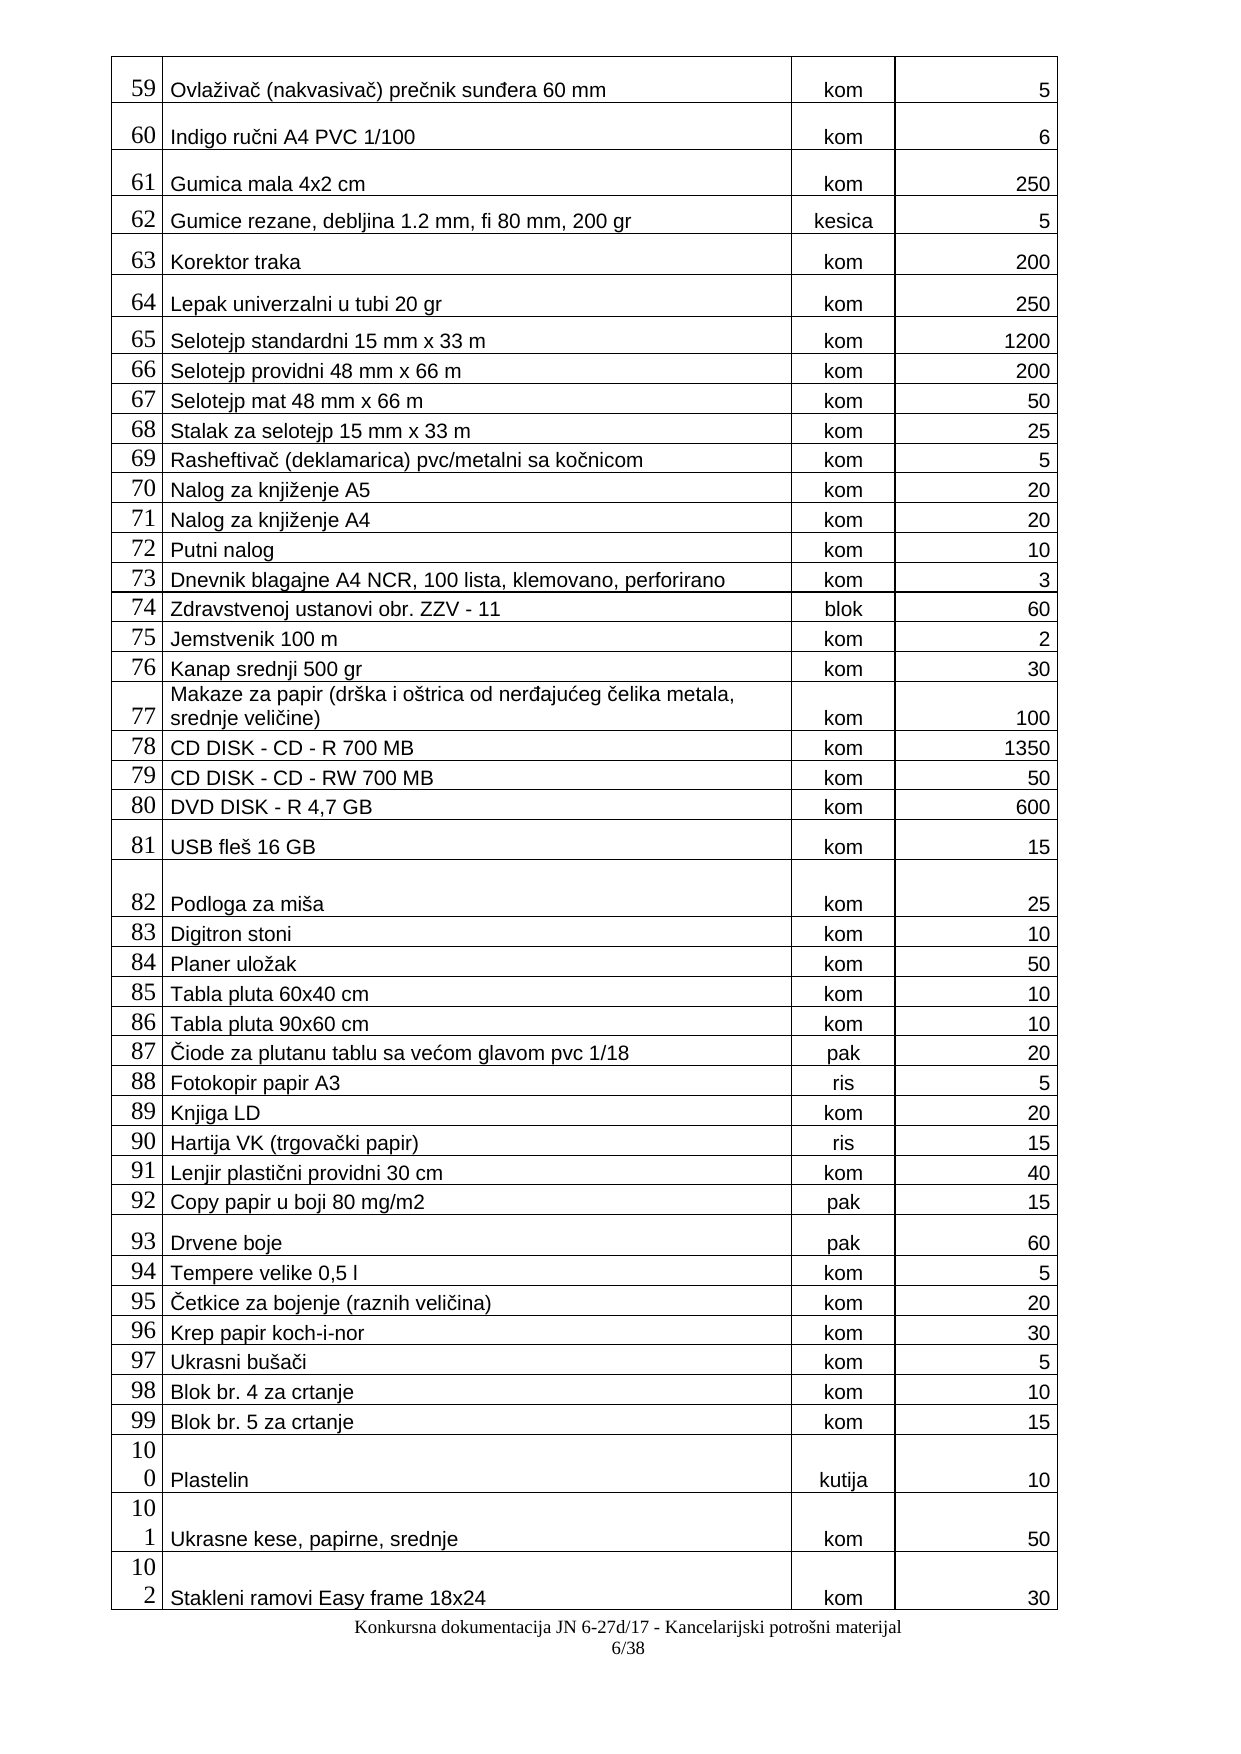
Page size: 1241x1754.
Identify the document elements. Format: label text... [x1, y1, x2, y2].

table_cell 20 [896, 1096, 1057, 1125]
table_cell CD DISK - CD - R 700 MB [163, 731, 791, 759]
table_cell 74 [112, 593, 162, 621]
table_cell 50 [896, 384, 1057, 413]
table_cell Nalog za knjiženje A5 [163, 473, 791, 502]
table_cell 91 [112, 1156, 162, 1184]
table_cell 50 [896, 1493, 1057, 1551]
table_cell 61 [112, 150, 162, 195]
table_cell Hartija VK (trgovački papir) [163, 1126, 791, 1154]
table_cell 100 [896, 682, 1057, 730]
table_cell Gumica mala 4x2 cm [163, 150, 791, 195]
table_cell Nalog za knjiženje A4 [163, 503, 791, 532]
table_cell 93 [112, 1215, 162, 1255]
table_cell kom [792, 354, 894, 383]
table_cell Selotejp mat 48 mm x 66 m [163, 384, 791, 413]
table_cell kom [792, 57, 894, 102]
table_cell 5 [896, 444, 1057, 472]
table_cell 10 [896, 977, 1057, 1006]
table_cell 101 [112, 1493, 162, 1551]
table_cell 200 [896, 354, 1057, 383]
table_cell Tabla pluta 60x40 cm [163, 977, 791, 1006]
table_cell Drvene boje [163, 1215, 791, 1255]
table_cell 250 [896, 150, 1057, 195]
table_cell Selotejp standardni 15 mm x 33 m [163, 317, 791, 353]
table_cell Plastelin [163, 1435, 791, 1492]
table_cell 50 [896, 947, 1057, 976]
table_cell 2 [896, 622, 1057, 651]
table_cell kom [792, 682, 894, 730]
table_cell pak [792, 1215, 894, 1255]
table_cell 15 [896, 1126, 1057, 1154]
table_cell Rasheftivač (deklamarica) pvc/metalni sa kočnicom [163, 444, 791, 472]
table_cell 87 [112, 1036, 162, 1065]
table_cell pak [792, 1185, 894, 1214]
table_cell 20 [896, 473, 1057, 502]
table_cell Ovlaživač (nakvasivač) prečnik sunđera 60 mm [163, 57, 791, 102]
table_cell kom [792, 622, 894, 651]
table_cell Tempere velike 0,5 l [163, 1256, 791, 1285]
table_cell ris [792, 1126, 894, 1154]
table_cell Digitron stoni [163, 917, 791, 946]
table_cell kom [792, 790, 894, 819]
table_cell Blok br. 5 za crtanje [163, 1405, 791, 1434]
table_cell kom [792, 761, 894, 789]
table_cell pak [792, 1036, 894, 1065]
table_cell 1350 [896, 731, 1057, 759]
table_cell 200 [896, 234, 1057, 273]
table_cell 78 [112, 731, 162, 759]
table_cell kom [792, 1256, 894, 1285]
table_cell 25 [896, 414, 1057, 442]
table_cell 62 [112, 196, 162, 233]
table_cell Jemstvenik 100 m [163, 622, 791, 651]
table_cell kom [792, 1007, 894, 1035]
table_cell kom [792, 1375, 894, 1404]
table_cell 81 [112, 820, 162, 858]
table_cell 3 [896, 563, 1057, 591]
table_cell Tabla pluta 90x60 cm [163, 1007, 791, 1035]
table_cell 15 [896, 820, 1057, 858]
table_cell Podloga za miša [163, 860, 791, 916]
table_cell kom [792, 473, 894, 502]
table_cell kom [792, 503, 894, 532]
table_cell kom [792, 1345, 894, 1374]
table_cell 10 [896, 533, 1057, 562]
table_cell 10 [896, 1375, 1057, 1404]
table_cell kom [792, 1316, 894, 1344]
table_cell kom [792, 1405, 894, 1434]
table_cell kom [792, 150, 894, 195]
table_cell Lepak univerzalni u tubi 20 gr [163, 275, 791, 316]
table_cell 70 [112, 473, 162, 502]
table_cell 94 [112, 1256, 162, 1285]
table_cell kom [792, 384, 894, 413]
table_cell Ukrasne kese, papirne, srednje [163, 1493, 791, 1551]
table_cell ris [792, 1066, 894, 1095]
table_cell 60 [896, 593, 1057, 621]
table_cell Gumice rezane, debljina 1.2 mm, fi 80 mm, 200 gr [163, 196, 791, 233]
table_cell kom [792, 820, 894, 858]
table_cell kom [792, 860, 894, 916]
table_cell 40 [896, 1156, 1057, 1184]
table_cell 10 [896, 1007, 1057, 1035]
table_cell Selotejp providni 48 mm x 66 m [163, 354, 791, 383]
table_cell 5 [896, 196, 1057, 233]
table_cell Copy papir u boji 80 mg/m2 [163, 1185, 791, 1214]
table_cell kom [792, 1096, 894, 1125]
table_cell 82 [112, 860, 162, 916]
table_cell 65 [112, 317, 162, 353]
table_cell 98 [112, 1375, 162, 1404]
table_cell 88 [112, 1066, 162, 1095]
table_cell kom [792, 533, 894, 562]
table_cell 99 [112, 1405, 162, 1434]
table_cell 64 [112, 275, 162, 316]
table_cell Putni nalog [163, 533, 791, 562]
table_cell kom [792, 563, 894, 591]
table_cell kom [792, 103, 894, 148]
table_cell 60 [112, 103, 162, 148]
table_cell kom [792, 1552, 894, 1609]
table_cell kesica [792, 196, 894, 233]
table_cell 5 [896, 1066, 1057, 1095]
table_cell Ukrasni bušači [163, 1345, 791, 1374]
table_cell 25 [896, 860, 1057, 916]
table_cell 85 [112, 977, 162, 1006]
table_cell 6 [896, 103, 1057, 148]
table_cell 20 [896, 503, 1057, 532]
table_cell 60 [896, 1215, 1057, 1255]
table_cell 15 [896, 1405, 1057, 1434]
table_cell Zdravstvenoj ustanovi obr. ZZV - 11 [163, 593, 791, 621]
table_cell 80 [112, 790, 162, 819]
table_cell 69 [112, 444, 162, 472]
table_cell DVD DISK - R 4,7 GB [163, 790, 791, 819]
table_cell kom [792, 977, 894, 1006]
table_cell kom [792, 1493, 894, 1551]
table_cell kom [792, 275, 894, 316]
table_cell 96 [112, 1316, 162, 1344]
table_cell Lenjir plastični providni 30 cm [163, 1156, 791, 1184]
table_cell Kanap srednji 500 gr [163, 652, 791, 681]
table_cell kom [792, 652, 894, 681]
table_cell 73 [112, 563, 162, 591]
table_cell Stalak za selotejp 15 mm x 33 m [163, 414, 791, 442]
table_cell kom [792, 1156, 894, 1184]
table_cell 72 [112, 533, 162, 562]
table_cell 68 [112, 414, 162, 442]
table_cell kom [792, 234, 894, 273]
table_cell 84 [112, 947, 162, 976]
table_cell 59 [112, 57, 162, 102]
table_cell 50 [896, 761, 1057, 789]
table_cell 92 [112, 1185, 162, 1214]
table_cell 83 [112, 917, 162, 946]
table_cell 89 [112, 1096, 162, 1125]
table_cell 76 [112, 652, 162, 681]
table_cell 30 [896, 1316, 1057, 1344]
table_cell 30 [896, 652, 1057, 681]
table_cell Makaze za papir (drška i oštrica od nerđajućeg čelika metala, srednje veličine) [163, 682, 791, 730]
table_cell Knjiga LD [163, 1096, 791, 1125]
table_cell 79 [112, 761, 162, 789]
table_cell 5 [896, 57, 1057, 102]
table_cell Blok br. 4 za crtanje [163, 1375, 791, 1404]
table_cell kom [792, 1286, 894, 1314]
table_cell 30 [896, 1552, 1057, 1609]
table_cell Stakleni ramovi Easy frame 18x24 [163, 1552, 791, 1609]
table_cell Dnevnik blagajne A4 NCR, 100 lista, klemovano, perforirano [163, 563, 791, 591]
table_cell 20 [896, 1036, 1057, 1065]
table_cell kom [792, 317, 894, 353]
table_cell 95 [112, 1286, 162, 1314]
table_cell 250 [896, 275, 1057, 316]
table_cell 90 [112, 1126, 162, 1154]
table_cell 67 [112, 384, 162, 413]
table_cell USB fleš 16 GB [163, 820, 791, 858]
table_cell Planer uložak [163, 947, 791, 976]
table_cell blok [792, 593, 894, 621]
table_cell 10 [896, 917, 1057, 946]
table_cell 5 [896, 1256, 1057, 1285]
table_cell Čiode za plutanu tablu sa većom glavom pvc 1/18 [163, 1036, 791, 1065]
table_cell Indigo ručni A4 PVC 1/100 [163, 103, 791, 148]
table_cell 97 [112, 1345, 162, 1374]
table_cell 100 [112, 1435, 162, 1492]
table_cell Korektor traka [163, 234, 791, 273]
table_cell 20 [896, 1286, 1057, 1314]
table_cell 71 [112, 503, 162, 532]
table_cell 63 [112, 234, 162, 273]
table_cell 5 [896, 1345, 1057, 1374]
table_cell 15 [896, 1185, 1057, 1214]
table_cell Četkice za bojenje (raznih veličina) [163, 1286, 791, 1314]
table_cell 102 [112, 1552, 162, 1609]
table_cell 600 [896, 790, 1057, 819]
table_cell 1200 [896, 317, 1057, 353]
table_cell Krep papir koch-i-nor [163, 1316, 791, 1344]
table_cell kom [792, 917, 894, 946]
table_cell 86 [112, 1007, 162, 1035]
table_cell kom [792, 444, 894, 472]
table_cell kom [792, 947, 894, 976]
table_cell CD DISK - CD - RW 700 MB [163, 761, 791, 789]
table_cell 10 [896, 1435, 1057, 1492]
table_cell kom [792, 414, 894, 442]
table_cell 77 [112, 682, 162, 730]
table_cell kutija [792, 1435, 894, 1492]
table_cell 66 [112, 354, 162, 383]
table_cell kom [792, 731, 894, 759]
table_cell Fotokopir papir A3 [163, 1066, 791, 1095]
table_cell 75 [112, 622, 162, 651]
